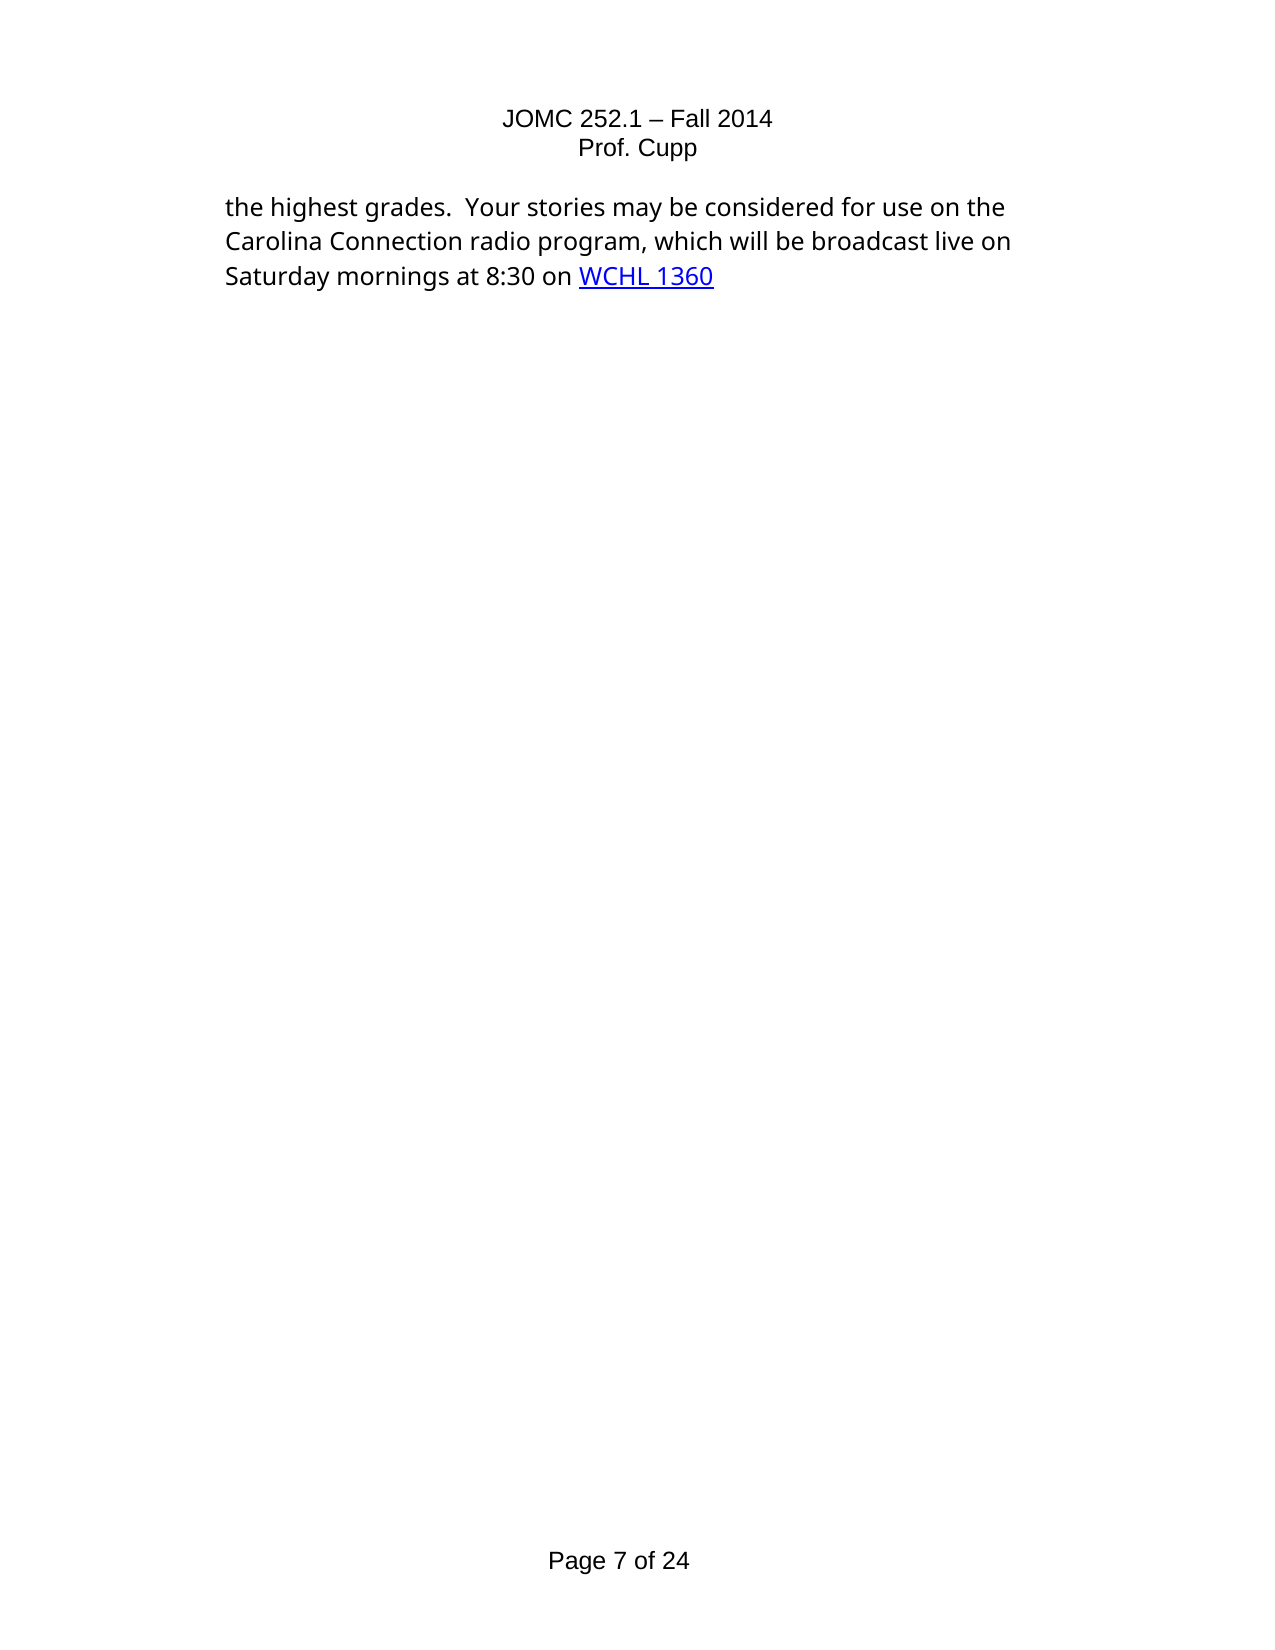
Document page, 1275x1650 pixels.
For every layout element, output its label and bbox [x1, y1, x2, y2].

text [225, 190, 1050, 292]
